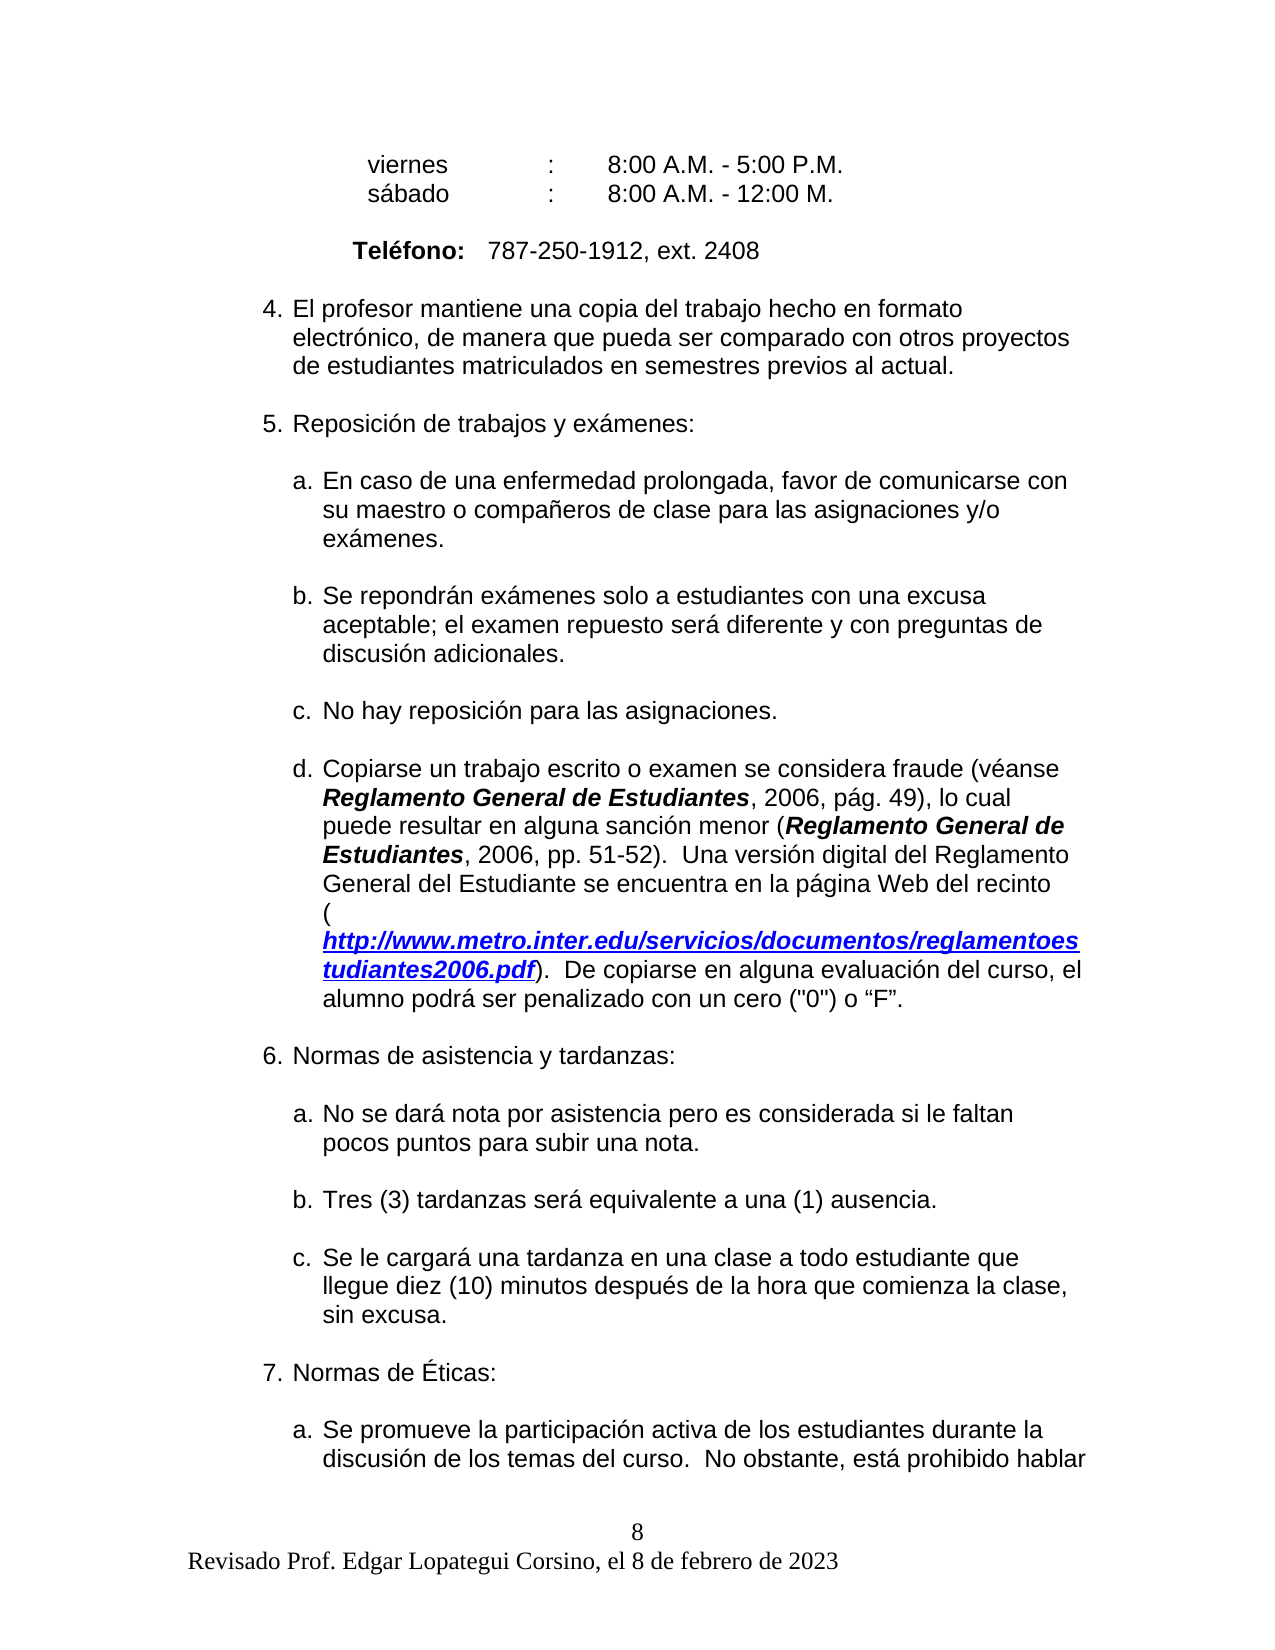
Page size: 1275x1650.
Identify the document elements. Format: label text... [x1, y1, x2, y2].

text d. Copiarse un trabajo escrito o examen se considera fraude (véanse Reglamento General de Estudiantes, 2006, pág. 49), lo cual puede resultar en alguna sanción menor (Reglamento General de Estudiantes, 2006, pp. 51-52). Una versión digital del Reglamento General del Estudiante se encuentra en la página Web del recinto (http://www.metro.inter.edu/servicios/documentos/reglamentoestudiantes2006.pdf). De copiarse en alguna evaluación del curso, el alumno podrá ser penalizado con un cero ("0") o “F”. [292, 754, 1087, 1012]
text b. Tres (3) tardanzas será equivalente a una (1) ausencia. [277, 1185, 1087, 1214]
text c. Se le cargará una tardanza en una clase a todo estudiante que llegue diez (10) minutos después de la hora que comienza la clase, sin excusa. [292, 1242, 1087, 1329]
text 7. Normas de Éticas: [247, 1357, 1087, 1386]
text sábado : 8:00 A.M. - 12:00 M. [322, 179, 1087, 207]
text a. No se dará nota por asistencia pero es considerada si le faltan pocos puntos para subir una nota. [293, 1099, 1087, 1156]
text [292, 1415, 1087, 1472]
text 4. El profesor mantiene una copia del trabajo hecho en formato electrónico, de manera que pueda ser comparado con otros proyectos de estudiantes matriculados en semestres previos al actual. [262, 294, 1087, 380]
text b. Se repondrán exámenes solo a estudiantes con una excusa aceptable; el examen repuesto será diferente y con preguntas de discusión adicionales. [292, 581, 1087, 667]
text Teléfono: 787-250-1912, ext. 2408 [322, 236, 1087, 265]
text a. En caso de una enfermedad prolongada, favor de comunicarse con su maestro o compañeros de clase para las asignaciones y/o exámenes. [292, 466, 1087, 552]
text 6. Normas de asistencia y tardanzas: [247, 1041, 1087, 1070]
text viernes : 8:00 A.M. - 5:00 P.M. [322, 150, 1087, 179]
text 5. Reposición de trabajos y exámenes: [247, 409, 1087, 437]
text c. No hay reposición para las asignaciones. [277, 696, 1087, 725]
